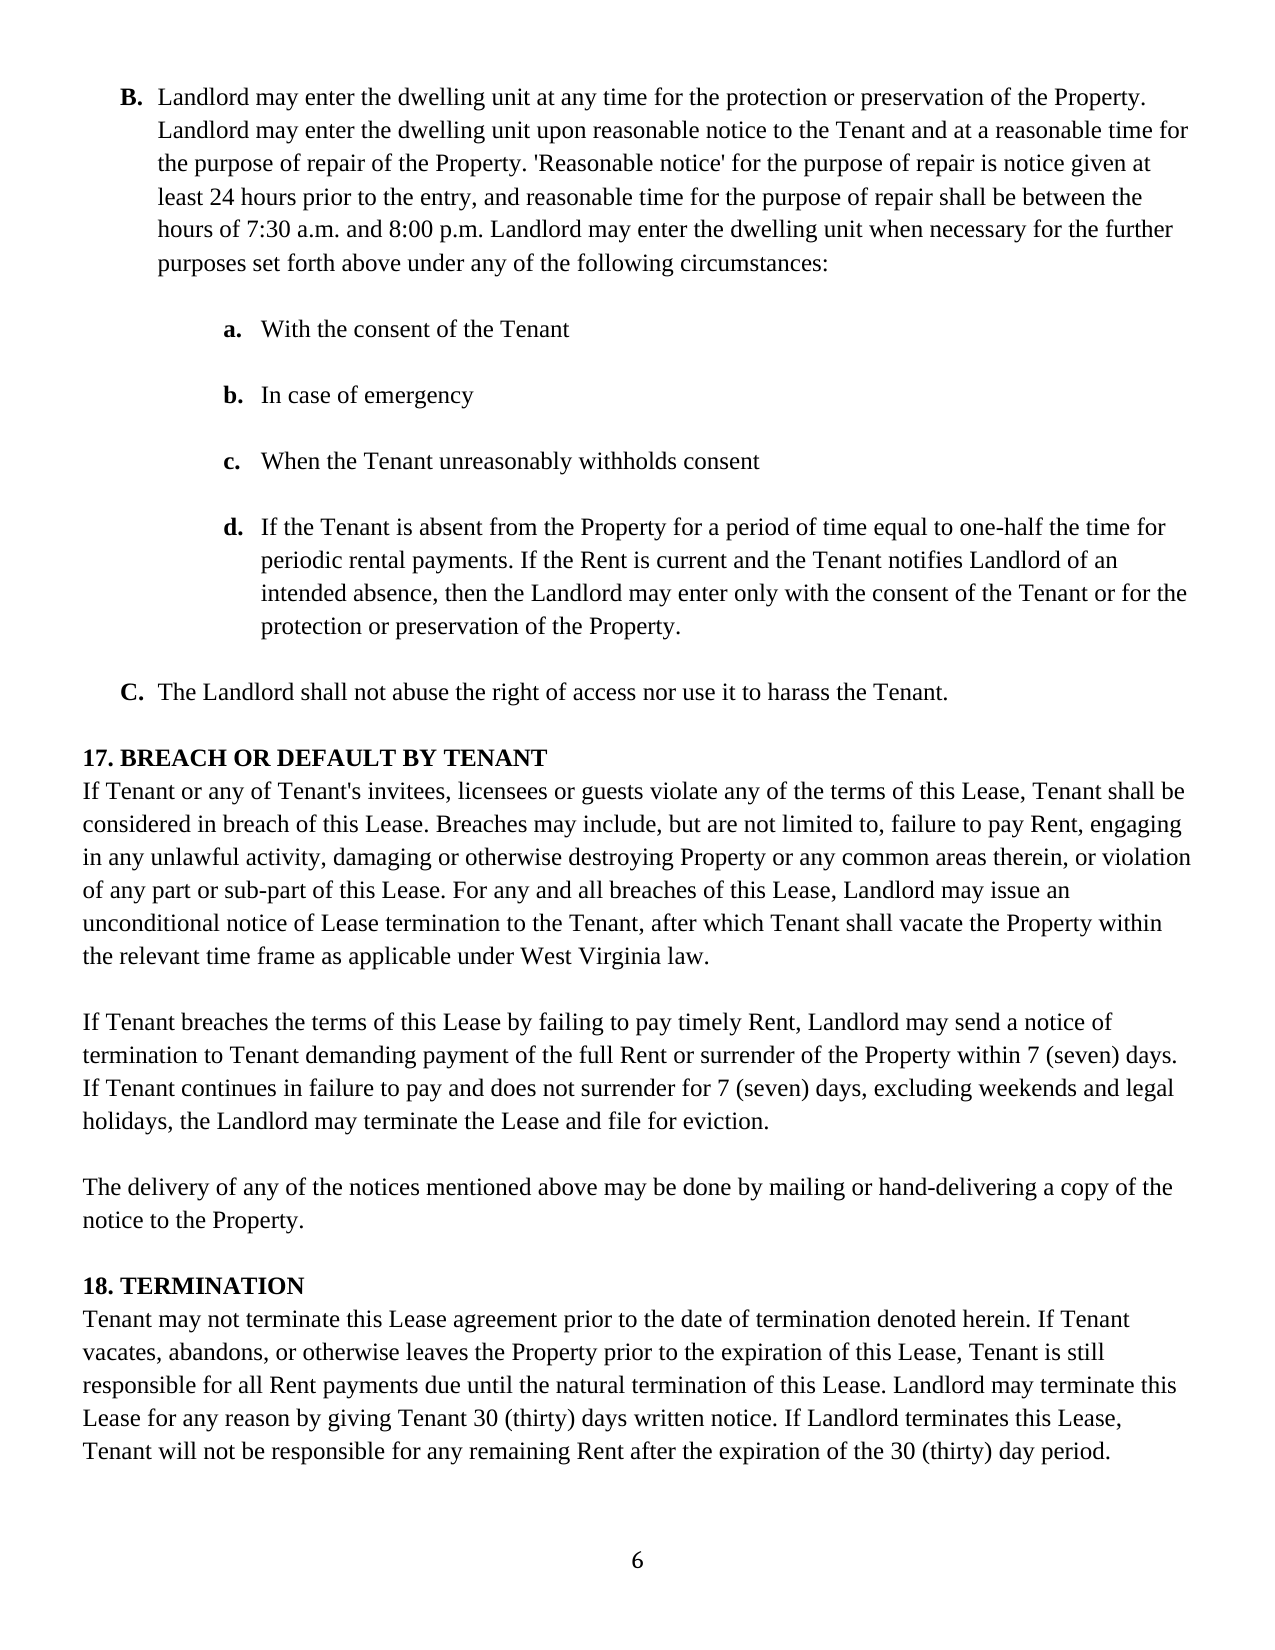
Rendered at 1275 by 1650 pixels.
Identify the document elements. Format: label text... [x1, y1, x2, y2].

list If the Tenant is absent from the Property for a period of time equal to one-half the time for periodic rental payments. If the Rent is current and the Tenant notifies Landlord of an intended absence, then the Landlord may enter only with the consent of the Tenant or for the protection or preservation of the Property. [223, 512, 1192, 639]
text Tenant may not terminate this Lease agreement prior to the date of termination denoted herein. If Tenant vacates, abandons, or otherwise leaves the Property prior to the expiration of this Lease, Tenant is still responsible for all Rent payments due until the natural termination of this Lease. Landlord may terminate this Lease for any reason by giving Tenant 30 (thirty) days written notice. If Landlord terminates this Lease, Tenant will not be responsible for any remaining Rent after the expiration of the 30 (thirty) day period. [82, 1304, 1192, 1465]
text If Tenant or any of Tenant's invitees, licensees or guests violate any of the terms of this Lease, Tenant shall be considered in breach of this Lease. Breaches may include, but are not limited to, failure to pay Rent, engaging in any unlawful activity, damaging or otherwise destroying Property or any common areas therein, or violation of any part or sub-part of this Lease. For any and all breaches of this Lease, Landlord may issue an unconditional notice of Lease termination to the Tenant, after which Tenant shall vacate the Property within the relevant time frame as applicable under West Virginia law. [82, 776, 1192, 970]
text The delivery of any of the notices mentioned above may be done by mailing or hand-delivering a copy of the notice to the Property. [82, 1172, 1192, 1234]
list Landlord may enter the dwelling unit at any time for the protection or preservation of the Property. Landlord may enter the dwelling unit upon reasonable notice to the Tenant and at a reasonable time for the purpose of repair of the Property. 'Reasonable notice' for the purpose of repair is notice given at least 24 hours prior to the entry, and reasonable time for the purpose of repair shall be between the hours of 7:30 a.m. and 8:00 p.m. Landlord may enter the dwelling unit when necessary for the further purposes set forth above under any of the following circumstances: [120, 82, 1192, 276]
text 18. TERMINATION [82, 1271, 1192, 1300]
text 17. BREACH OR DEFAULT BY TENANT [82, 743, 1192, 772]
list With the consent of the Tenant [223, 314, 1192, 342]
list In case of emergency [223, 380, 1192, 408]
list When the Tenant unreasonably withholds consent [223, 446, 1192, 474]
text If Tenant breaches the terms of this Lease by failing to pay timely Rent, Landlord may send a notice of termination to Tenant demanding payment of the full Rent or surrender of the Property within 7 (seven) days. If Tenant continues in failure to pay and does not surrender for 7 (seven) days, excluding weekends and legal holidays, the Landlord may terminate the Lease and file for eviction. [82, 1007, 1192, 1135]
list The Landlord shall not abuse the right of access nor use it to harass the Tenant. [120, 677, 1192, 706]
